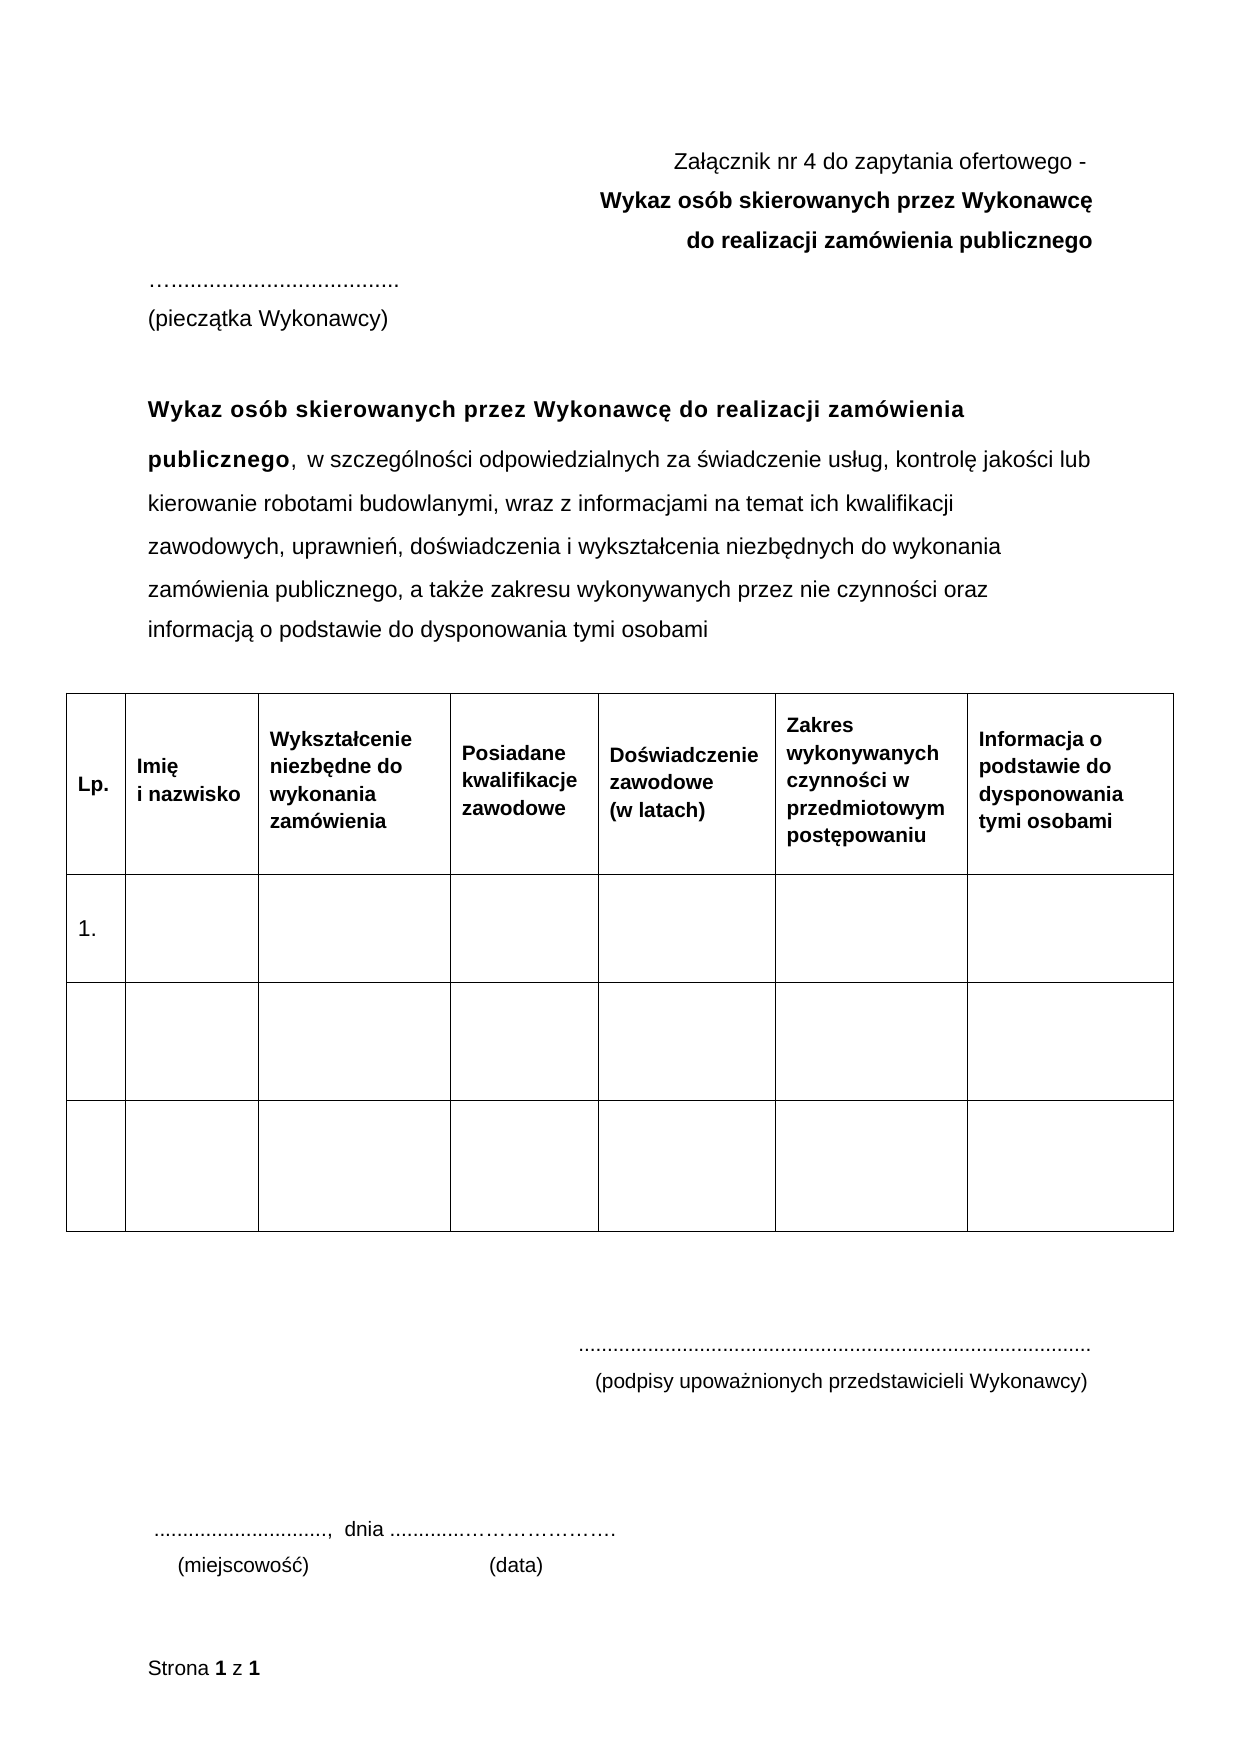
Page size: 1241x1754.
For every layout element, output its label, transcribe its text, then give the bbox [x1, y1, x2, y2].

table_header Doświadczenie zawodowe (w latach) [599, 694, 775, 874]
text ......................................................................................... [148, 1308, 1093, 1356]
table_cell [67, 1101, 125, 1231]
text (podpisy upoważnionych przedstawicieli Wykonawcy) [148, 1368, 1093, 1392]
table_cell [599, 875, 775, 982]
text Wykaz osób skierowanych przez Wykonawcę do realizacji zamówienia publicznego, w szczególności odpowiedzialnych za świadczenie usług, kontrolę jakości lub kierowanie robotami budowlanymi, wraz z informacjami na temat ich kwalifikacji zawodowych, uprawnień, doświadczenia i wykształcenia niezbędnych do wykonania zamówienia publicznego, a także zakresu wykonywanych przez nie czynności oraz informacją o podstawie do dysponowania tymi osobami [148, 396, 1093, 642]
table_cell [599, 1101, 775, 1231]
text ….................................... [148, 266, 1093, 292]
table_cell [126, 875, 258, 982]
table_cell [451, 983, 598, 1099]
table_cell [451, 1101, 598, 1231]
text do realizacji zamówienia publicznego [148, 227, 1093, 253]
table_cell [776, 983, 967, 1099]
table_cell [259, 1101, 450, 1231]
text .............................., dnia .............…………………. [148, 1516, 1093, 1540]
table_cell [126, 1101, 258, 1231]
table_header Zakres wykonywanych czynności w przedmiotowym postępowaniu [776, 694, 967, 874]
table_cell [259, 875, 450, 982]
table_cell [126, 983, 258, 1099]
table_cell [968, 875, 1173, 982]
table_cell 1. [67, 875, 125, 982]
table_header Informacja o podstawie do dysponowania tymi osobami [968, 694, 1173, 874]
table_cell [67, 983, 125, 1099]
table_header Imię i nazwisko [126, 694, 258, 874]
table_cell [968, 1101, 1173, 1231]
text Załącznik nr 4 do zapytania ofertowego - Wykaz osób skierowanych przez Wykonawcę [148, 148, 1093, 213]
table_cell [968, 983, 1173, 1099]
table_header Wykształcenie niezbędne do wykonania zamówienia [259, 694, 450, 874]
table_cell [451, 875, 598, 982]
table_cell [599, 983, 775, 1099]
text (pieczątka Wykonawcy) [148, 305, 1093, 331]
text (miejscowość) (data) [148, 1553, 1093, 1577]
table_cell [259, 983, 450, 1099]
table_header Lp. [67, 694, 125, 874]
table_header Posiadane kwalifikacje zawodowe [451, 694, 598, 874]
table_cell [776, 1101, 967, 1231]
table_cell [776, 875, 967, 982]
